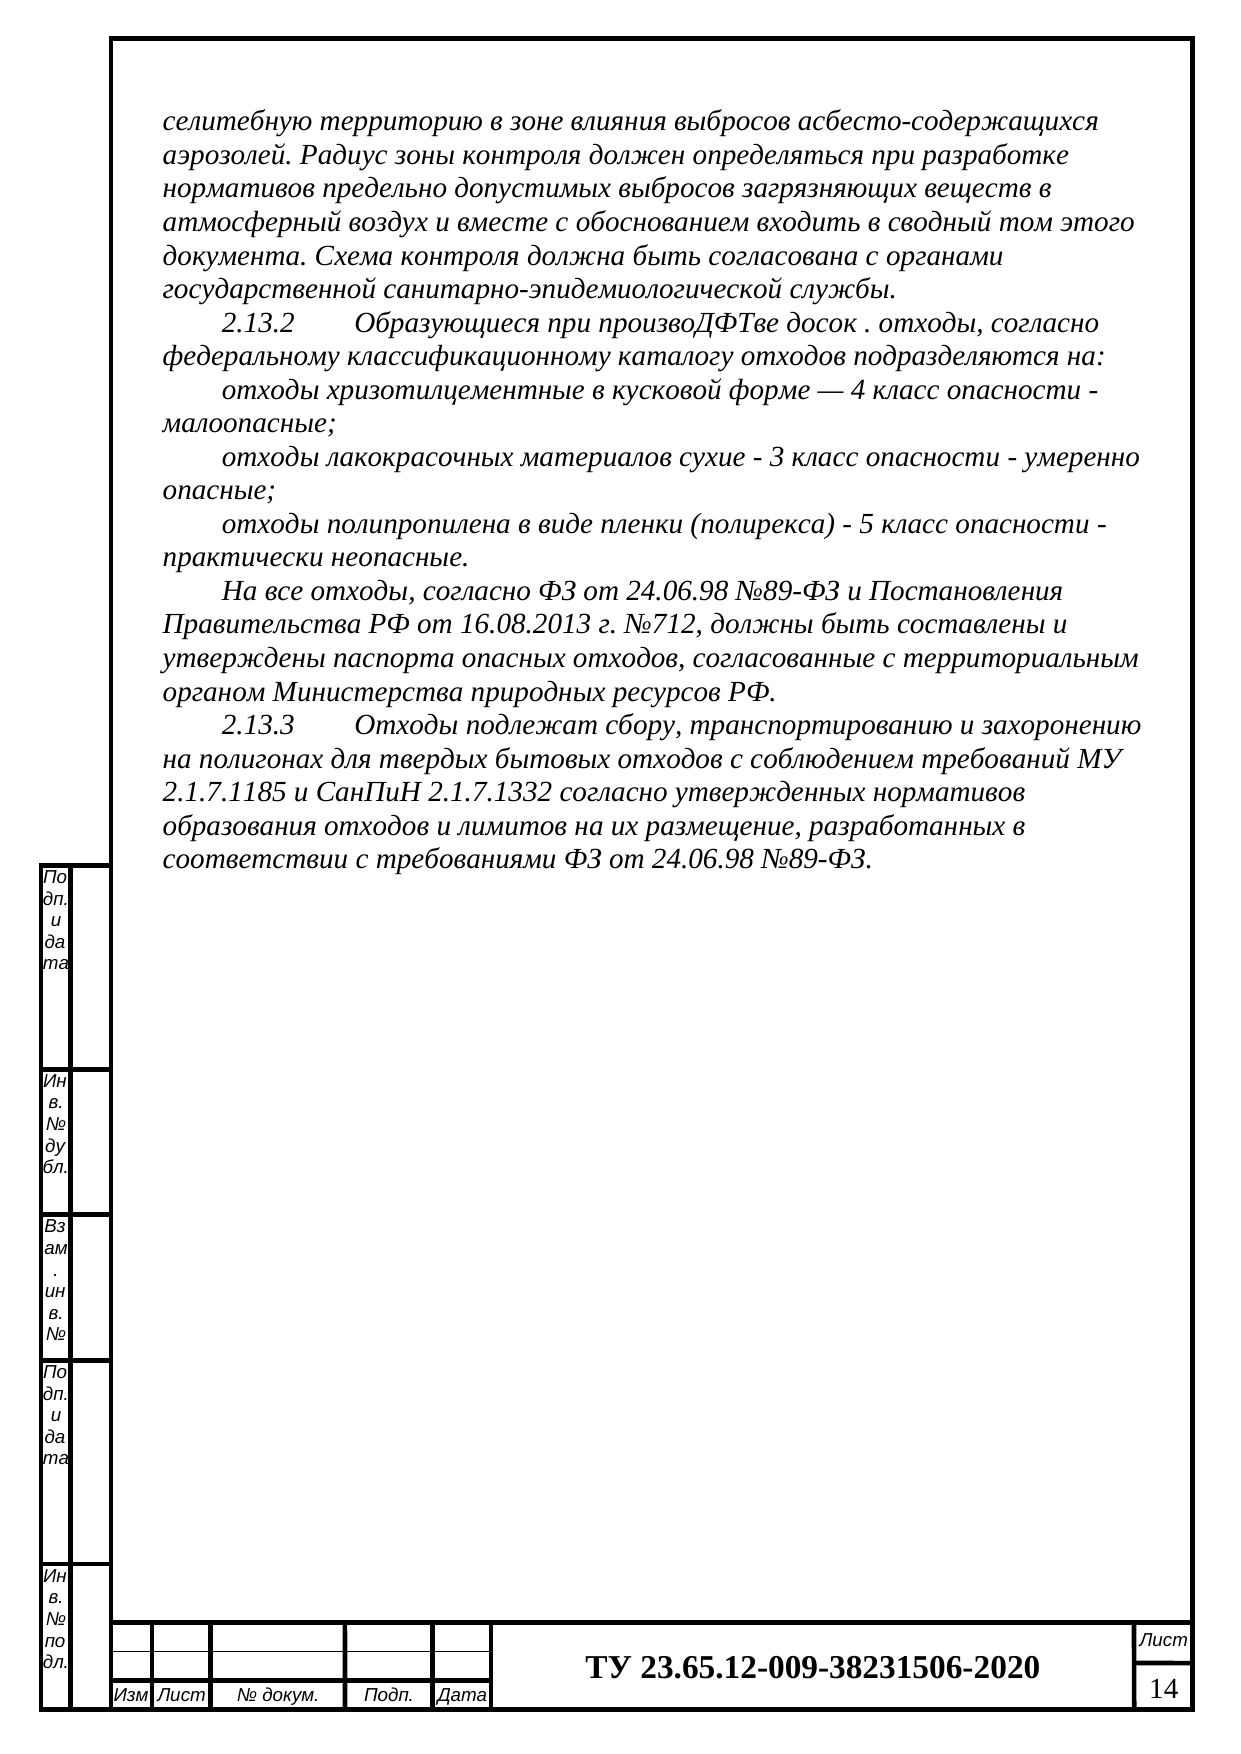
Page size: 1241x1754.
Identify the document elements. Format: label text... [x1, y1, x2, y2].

text 2.13.2 Образующиеся при произвоДФТве досок . отходы, согласно федеральному классификационному каталогу отходов подразделяются на: [162, 305, 1167, 372]
text отходы лакокрасочных материалов сухие - 3 класс опасности - умеренно опасные; [162, 439, 1167, 506]
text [162, 103, 1167, 305]
text отходы полипропилена в виде пленки (полирекса) - 5 класс опасности - практически неопасные. [162, 506, 1167, 573]
text 2.13.3 Отходы подлежат сбору, транспортированию и захоронению на полигонах для твердых бытовых отходов с соблюдением требований МУ 2.1.7.1185 и СанПиН 2.1.7.1332 согласно утвержденных нормативов образования отходов и лимитов на их размещение, разработанных в соответствии с требованиями ФЗ от 24.06.98 №89-ФЗ. [162, 707, 1167, 875]
text На все отходы, согласно ФЗ от 24.06.98 №89-ФЗ и Постановления Правительства РФ от 16.08.2013 г. №712, должны быть составлены и утверждены паспорта опасных отходов, согласованные с территориальным органом Министерства природных ресурсов РФ. [162, 573, 1167, 707]
text отходы хризотилцементные в кусковой форме — 4 класс опасности - малоопасные; [162, 372, 1167, 439]
